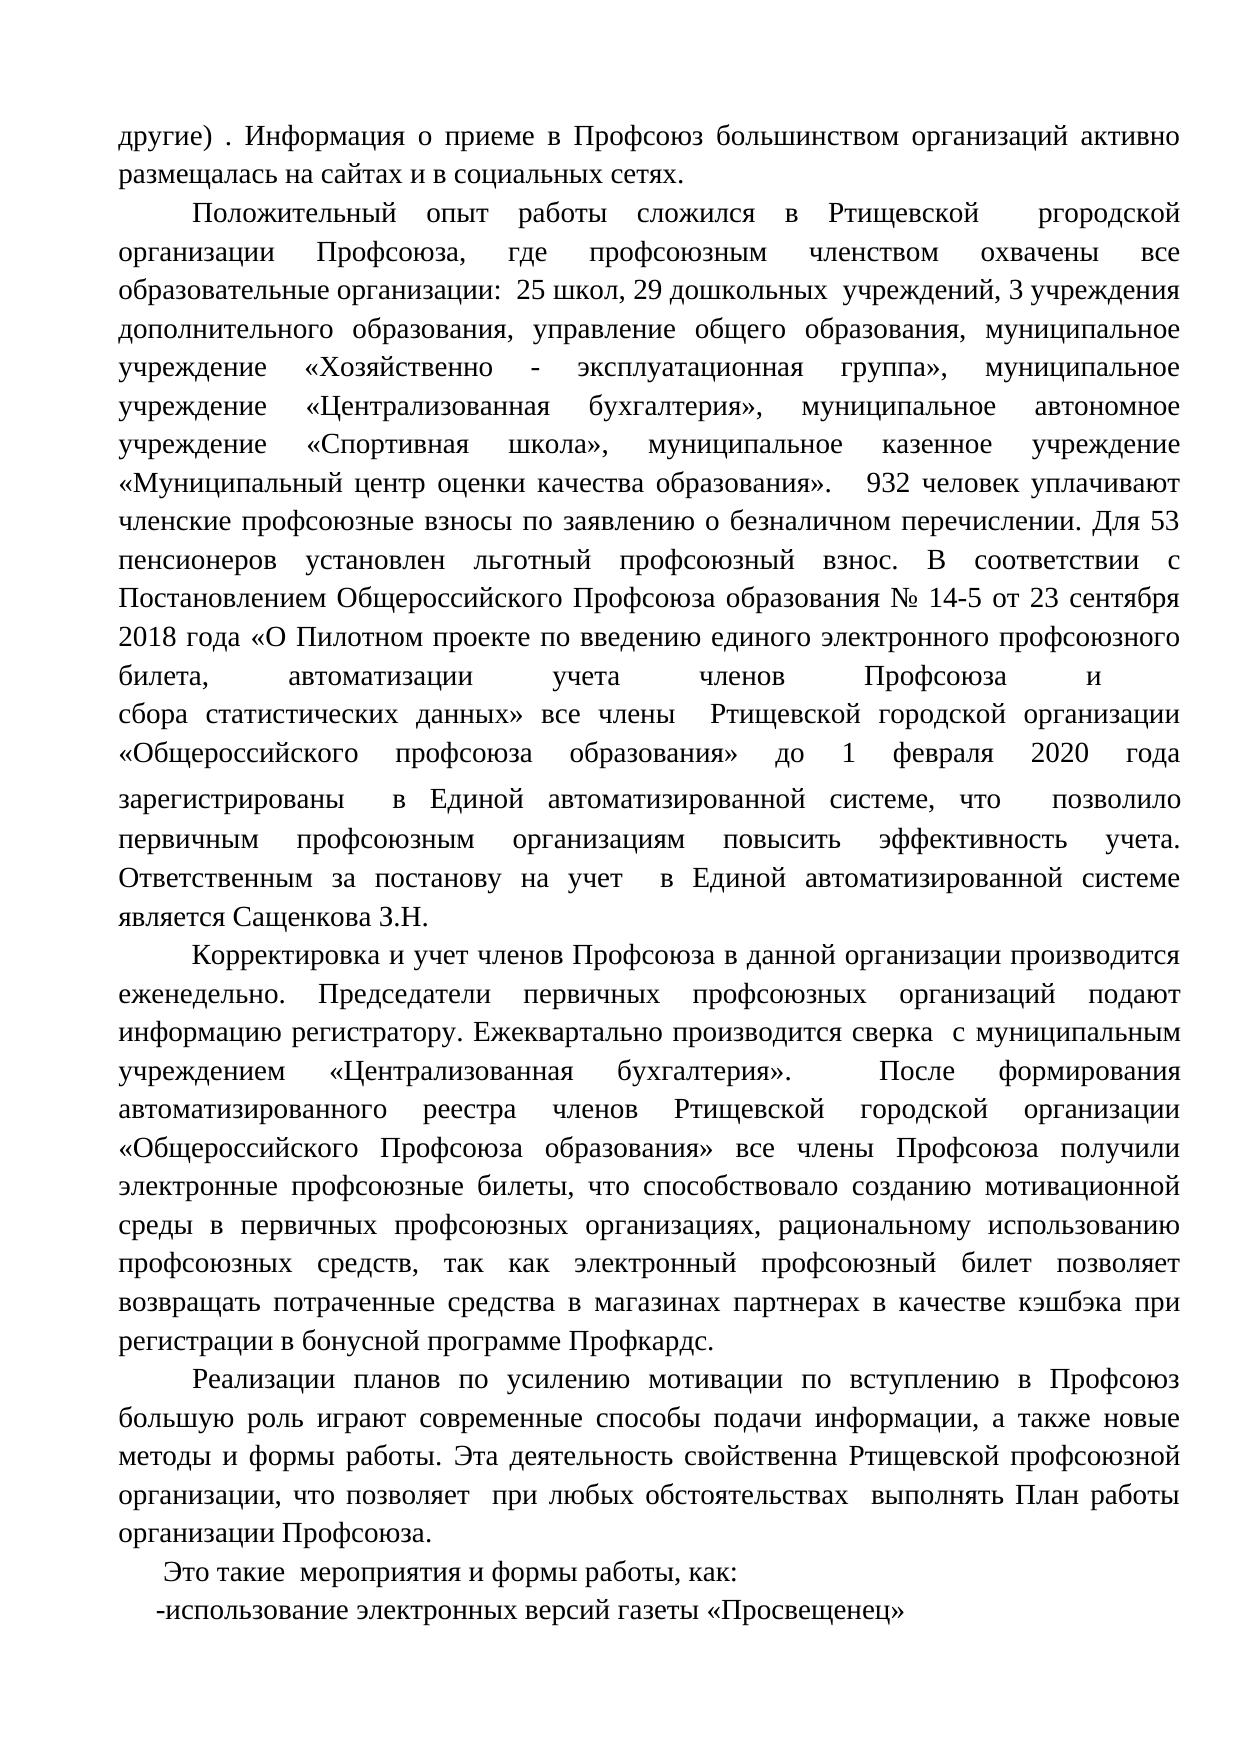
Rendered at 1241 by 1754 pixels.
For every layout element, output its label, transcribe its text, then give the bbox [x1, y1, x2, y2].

text Корректировка и учет членов Профсоюза в данной организации производится еженедельно. Председатели первичных профсоюзных организаций подают информацию регистратору. Ежеквартально производится сверка с муниципальным учреждением «Централизованная бухгалтерия». После формирования автоматизированного реестра членов Ртищевской городской организации «Общероссийского Профсоюза образования» все члены Профсоюза получили электронные профсоюзные билеты, что способствовало созданию мотивационной среды в первичных профсоюзных организациях, рациональному использованию профсоюзных средств, так как электронный профсоюзный билет позволяет возвращать потраченные средства в магазинах партнерах в качестве кэшбэка при регистрации в бонусной программе Профкардс. [118, 937, 1181, 1356]
text Это такие мероприятия и формы работы, как: [118, 1554, 1181, 1587]
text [118, 118, 1181, 190]
text Реализации планов по усилению мотивации по вступлению в Профсоюз большую роль играют современные способы подачи информации, а также новые методы и формы работы. Эта деятельность свойственна Ртищевской профсоюзной организации, что позволяет при любых обстоятельствах выполнять План работы организации Профсоюза. [118, 1361, 1181, 1549]
text Положительный опыт работы сложился в Ртищевской ргородской организации Профсоюза, где профсоюзным членством охвачены все образовательные организации: 25 школ, 29 дошкольных учреждений, 3 учреждения дополнительного образования, управление общего образования, муниципальное учреждение «Хозяйственно - эксплуатационная группа», муниципальное учреждение «Централизованная бухгалтерия», муниципальное автономное учреждение «Спортивная школа», муниципальное казенное учреждение «Муниципальный центр оценки качества образования». 932 человек уплачивают членские профсоюзные взносы по заявлению о безналичном перечислении. Для 53 пенсионеров установлен льготный профсоюзный взнос. В соответствии с Постановлением Общероссийского Профсоюза образования № 14-5 от 23 сентября 2018 года «О Пилотном проекте по введению единого электронного профсоюзного билета, автоматизации учета членов Профсоюза и сбора статистических данных» все члены Ртищевской городской организации «Общероссийского профсоюза образования» до 1 февраля 2020 года зарегистрированы в Единой автоматизированной системе, что позволило первичным профсоюзным организациям повысить эффективность учета. Ответственным за постанову на учет в Единой автоматизированной системе является Сащенкова З.Н. [118, 195, 1181, 932]
text -использование электронных версий газеты «Просвещенец» [118, 1592, 1181, 1626]
